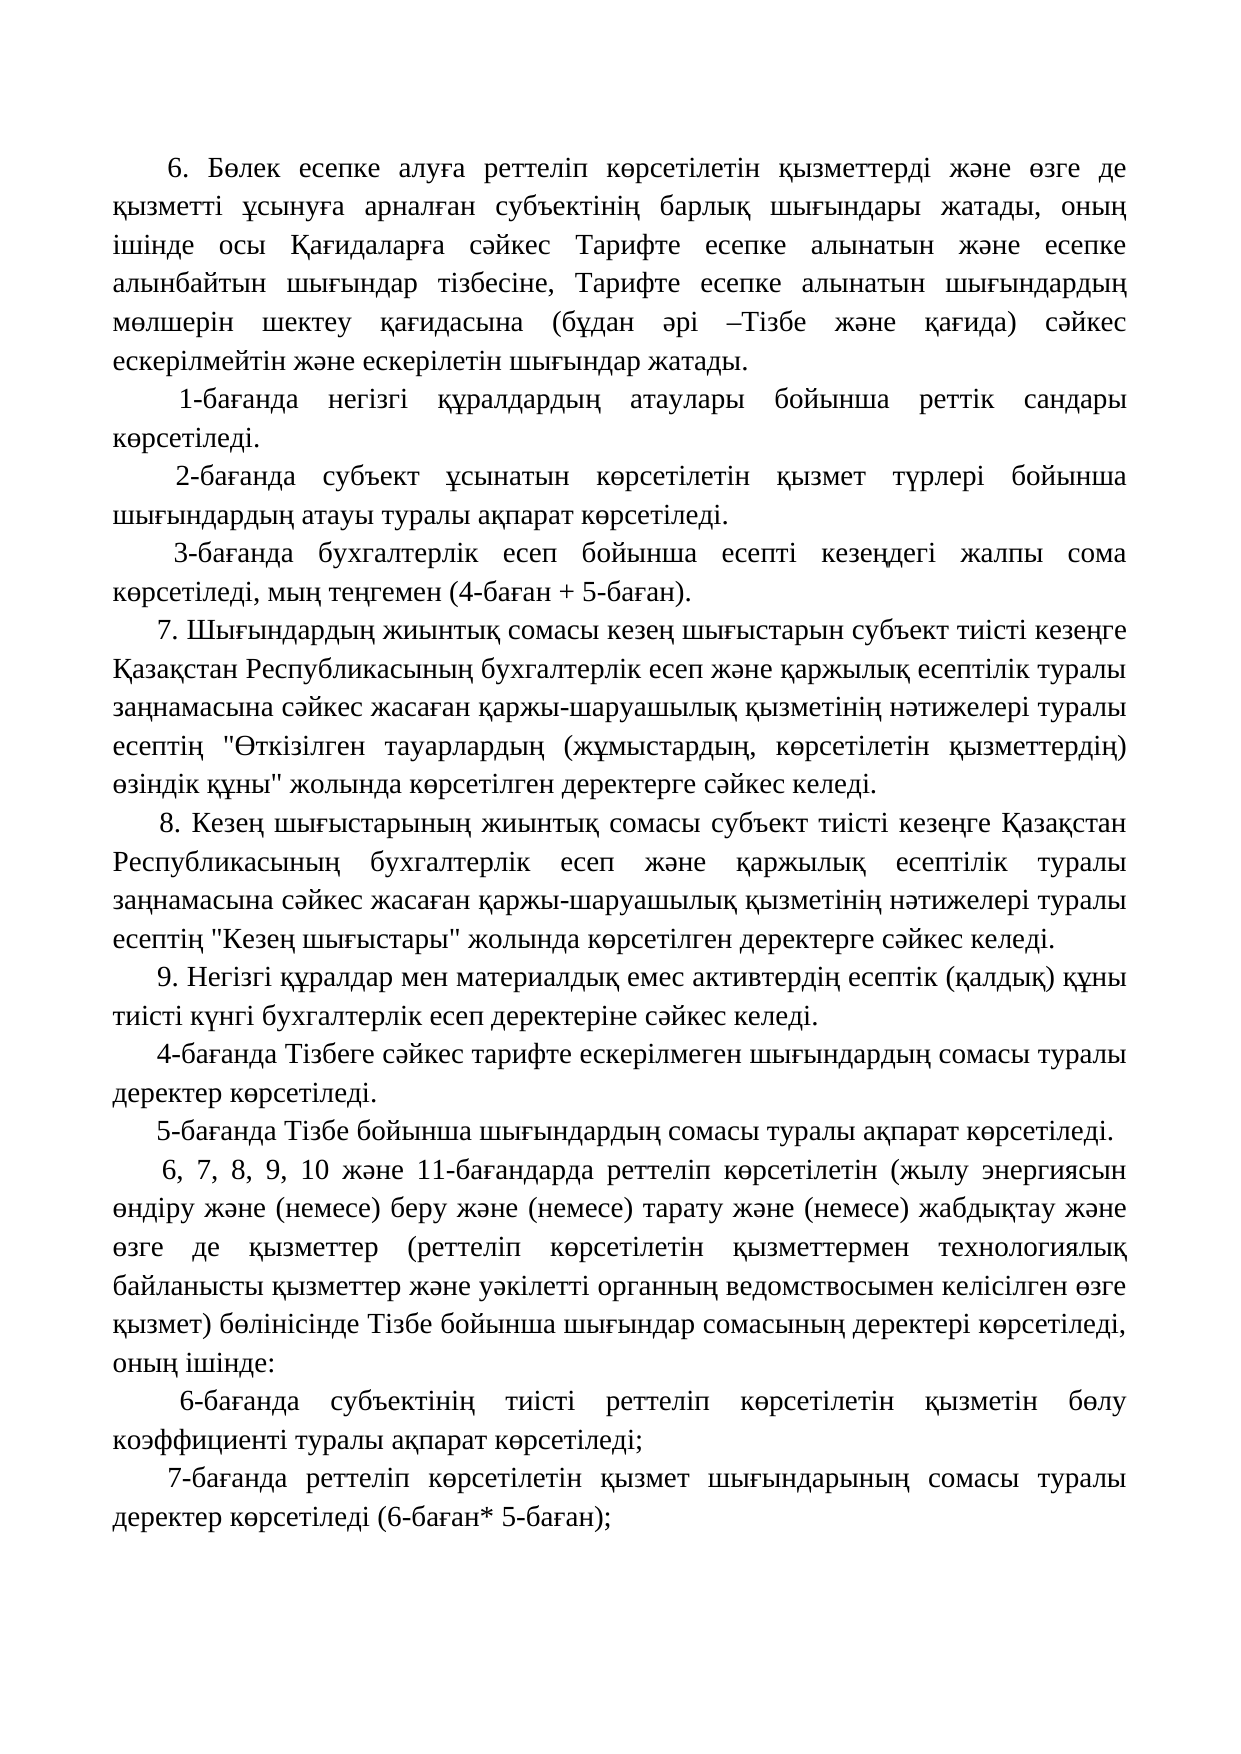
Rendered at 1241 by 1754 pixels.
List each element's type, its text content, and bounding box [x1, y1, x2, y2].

text 6, 7, 8, 9, 10 және 11-бағандарда реттеліп көрсетілетін (жылу энергиясын өндіру және (немесе) беру және (немесе) тарату және (немесе) жабдықтау және өзге де қызметтер (реттеліп көрсетілетін қызметтермен технологиялық байланысты қызметтер және уәкілетті органның ведомствосымен келісілген өзге қызмет) бөлінісінде Тізбе бойынша шығындар сомасының деректері көрсетіледі, оның ішінде: [112, 1152, 1128, 1378]
text 2-бағанда субъект ұсынатын көрсетілетін қызмет түрлері бойынша шығындардың атауы туралы ақпарат көрсетіледі. [112, 458, 1128, 530]
text 9. Негізгі құралдар мен материалдық емес активтердің есептік (қалдық) құны тиісті күнгі бухгалтерлік есеп деректеріне сәйкес келеді. [112, 959, 1128, 1031]
text 4-бағанда Тізбеге сәйкес тарифте ескерілмеген шығындардың сомасы туралы деректер көрсетіледі. [112, 1036, 1128, 1108]
text 6. Бөлек есепке алуға реттеліп көрсетілетін қызметтерді және өзге де қызметті ұсынуға арналған субъектінің барлық шығындары жатады, оның ішінде осы Қағидаларға сәйкес Тарифте есепке алынатын және есепке алынбайтын шығындар тізбесіне, Тарифте есепке алынатын шығындардың мөлшерін шектеу қағидасына (бұдан әрі –Тізбе және қағида) сәйкес ескерілмейтін және ескерілетін шығындар жатады. [112, 150, 1128, 376]
text 7. Шығындардың жиынтық сомасы кезең шығыстарын субъект тиісті кезеңге Қазақстан Республикасының бухгалтерлік есеп және қаржылық есептілік туралы заңнамасына сәйкес жасаған қаржы-шаруашылық қызметінің нәтижелері туралы есептің "Өткізілген тауарлардың (жұмыстардың, көрсетілетін қызметтердің) өзіндік құны" жолында көрсетілген деректерге сәйкес келеді. [112, 612, 1128, 800]
text 3-бағанда бухгалтерлік есеп бойынша есепті кезеңдегі жалпы сома көрсетіледі, мың теңгемен (4-баған + 5-баған). [112, 535, 1128, 607]
text 7-бағанда реттеліп көрсетілетін қызмет шығындарының сомасы туралы деректер көрсетіледі (6-баған* 5-баған); [112, 1460, 1128, 1532]
text 1-бағанда негізгі құралдардың атаулары бойынша реттік сандары көрсетіледі. [112, 381, 1128, 453]
text 6-бағанда субъектінің тиісті реттеліп көрсетілетін қызметін бөлу коэффициенті туралы ақпарат көрсетіледі; [112, 1383, 1128, 1455]
text 5-бағанда Тізбе бойынша шығындардың сомасы туралы ақпарат көрсетіледі. [112, 1113, 1128, 1147]
text 8. Кезең шығыстарының жиынтық сомасы субъект тиісті кезеңге Қазақстан Республикасының бухгалтерлік есеп және қаржылық есептілік туралы заңнамасына сәйкес жасаған қаржы-шаруашылық қызметінің нәтижелері туралы есептің "Кезең шығыстары" жолында көрсетілген деректерге сәйкес келеді. [112, 805, 1128, 954]
